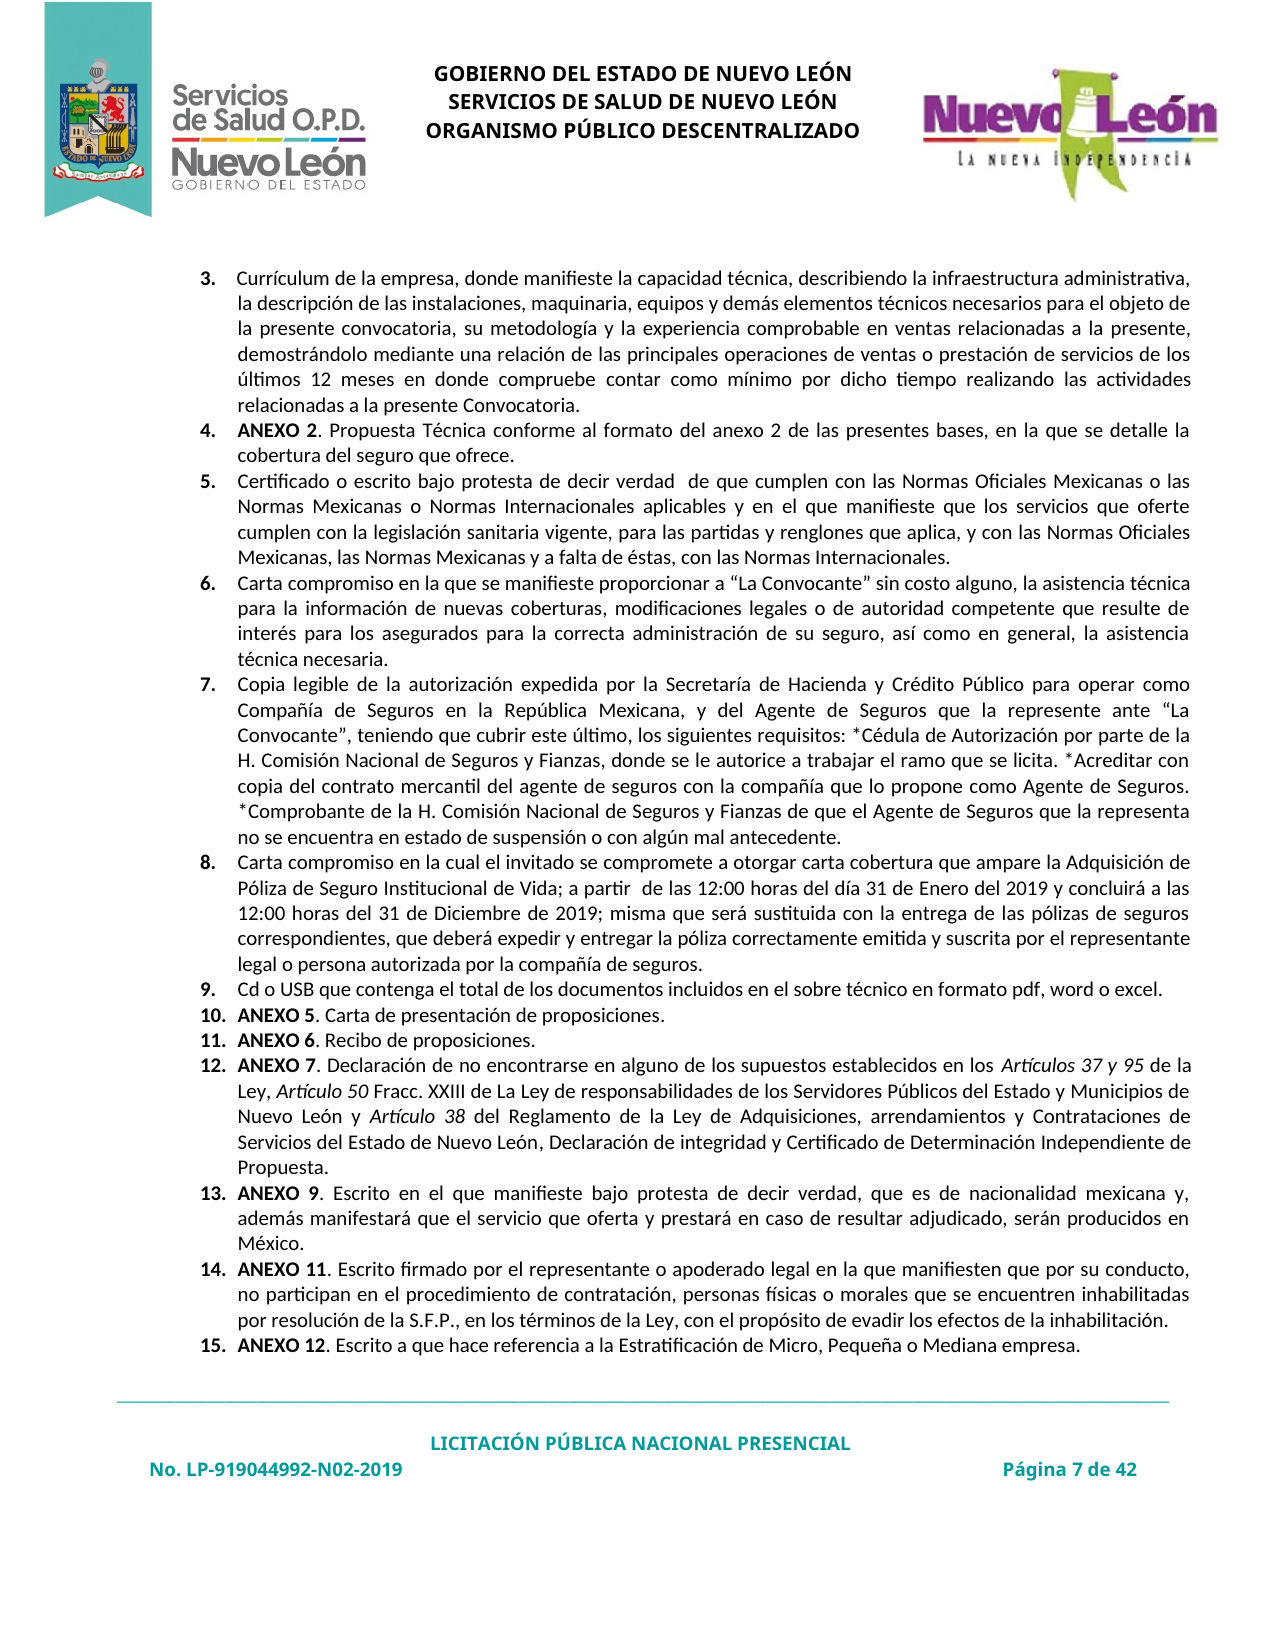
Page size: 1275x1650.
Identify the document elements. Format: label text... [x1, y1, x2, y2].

list Cd o USB que contenga el total de los documentos incluidos en el sobre técnico en formato pdf, word o excel. [200, 976, 1197, 1002]
list Carta compromiso en la cual el invitado se compromete a otorgar carta cobertura que ampare la Adquisición de Póliza de Seguro Institucional de Vida; a partir de las 12:00 horas del día 31 de Enero del 2019 y concluirá a las 12:00 horas del 31 de Diciembre de 2019; misma que será sustituida con la entrega de las pólizas de seguros correspondientes, que deberá expedir y entregar la póliza correctamente emitida y suscrita por el representante legal o persona autorizada por la compañía de seguros. [200, 849, 1192, 976]
picture [15, 2, 1249, 229]
list ANEXO 5. Carta de presentación de proposiciones. [200, 1002, 1192, 1027]
list Copia legible de la autorización expedida por de Hacienda y Crédito Público para operar como Compañía de Seguros en , y del Agente de Seguros que la represente ante “”, teniendo que cubrir este último, los siguientes requisitos: *Cédula de Autorización por parte de Nacional de Seguros y Fianzas, donde se le autorice a trabajar el ramo que se licita. *Acreditar con copia del contrato mercantil del agente de seguros con la compañía que lo propone como Agente de Seguros. *Comprobante de Nacional de Seguros y Fianzas de que el Agente de Seguros que la representa no se encuentra en estado de suspensión o con algún mal antecedente. [200, 671, 1192, 849]
list Carta compromiso en la que se manifieste proporcionar a “” sin costo alguno, la asistencia técnica para la información de nuevas coberturas, modificaciones legales o de autoridad competente que resulte de interés para los asegurados para la correcta administración de su seguro, así como en general, la asistencia técnica necesaria. [200, 570, 1192, 671]
list ANEXO 2. Propuesta Técnica conforme al formato del anexo 2 de las presentes bases, en la que se detalle la cobertura del seguro que ofrece. [200, 417, 1192, 468]
list ANEXO 7. Declaración de no encontrarse en alguno de los supuestos establecidos en los Artículos 37 y 95 de la Ley, Artículo 50 Fracc. XXIII de La Ley de responsabilidades de los Servidores Públicos del Estado y Municipios de Nuevo León y Artículo 38 del Reglamento de la Ley de Adquisiciones, arrendamientos y Contrataciones de Servicios del Estado de Nuevo León, Declaración de integridad y Certificado de Determinación Independiente de Propuesta. [200, 1053, 1192, 1180]
list ANEXO 9. Escrito en el que manifieste bajo protesta de decir verdad, que es de nacionalidad mexicana y, además manifestará que el servicio que oferta y prestará en caso de resultar adjudicado, serán producidos en México. [200, 1180, 1192, 1256]
list Certificado o escrito bajo protesta de decir verdad de que cumplen con las Normas Oficiales Mexicanas o las Normas Mexicanas o Normas Internacionales aplicables y en el que manifieste que los servicios que oferte cumplen con la legislación sanitaria vigente, para las partidas y renglones que aplica, y con las Normas Oficiales Mexicanas, las Normas Mexicanas y a falta de éstas, con las Normas Internacionales. [200, 468, 1192, 570]
list ANEXO 6. Recibo de proposiciones. [200, 1027, 1192, 1053]
list ANEXO 11. Escrito firmado por el representante o apoderado legal en la que manifiesten que por su conducto, no participan en el procedimiento de contratación, personas físicas o morales que se encuentren inhabilitadas por resolución de la S.F.P., en los términos de la Ley, con el propósito de evadir los efectos de la inhabilitación. [200, 1256, 1192, 1332]
list ANEXO 12. Escrito a que hace referencia a la Estratificación de Micro, Pequeña o Mediana empresa. [200, 1332, 1192, 1358]
list Currículum de la empresa, donde manifieste la capacidad técnica, describiendo la infraestructura administrativa, la descripción de las instalaciones, maquinaria, equipos y demás elementos técnicos necesarios para el objeto de la presente convocatoria, su metodología y la experiencia comprobable en ventas relacionadas a la presente, demostrándolo mediante una relación de las principales operaciones de ventas o prestación de servicios de los últimos 12 meses en donde compruebe contar como mínimo por dicho tiempo realizando las actividades relacionadas a la presente Convocatoria. [200, 265, 1192, 417]
